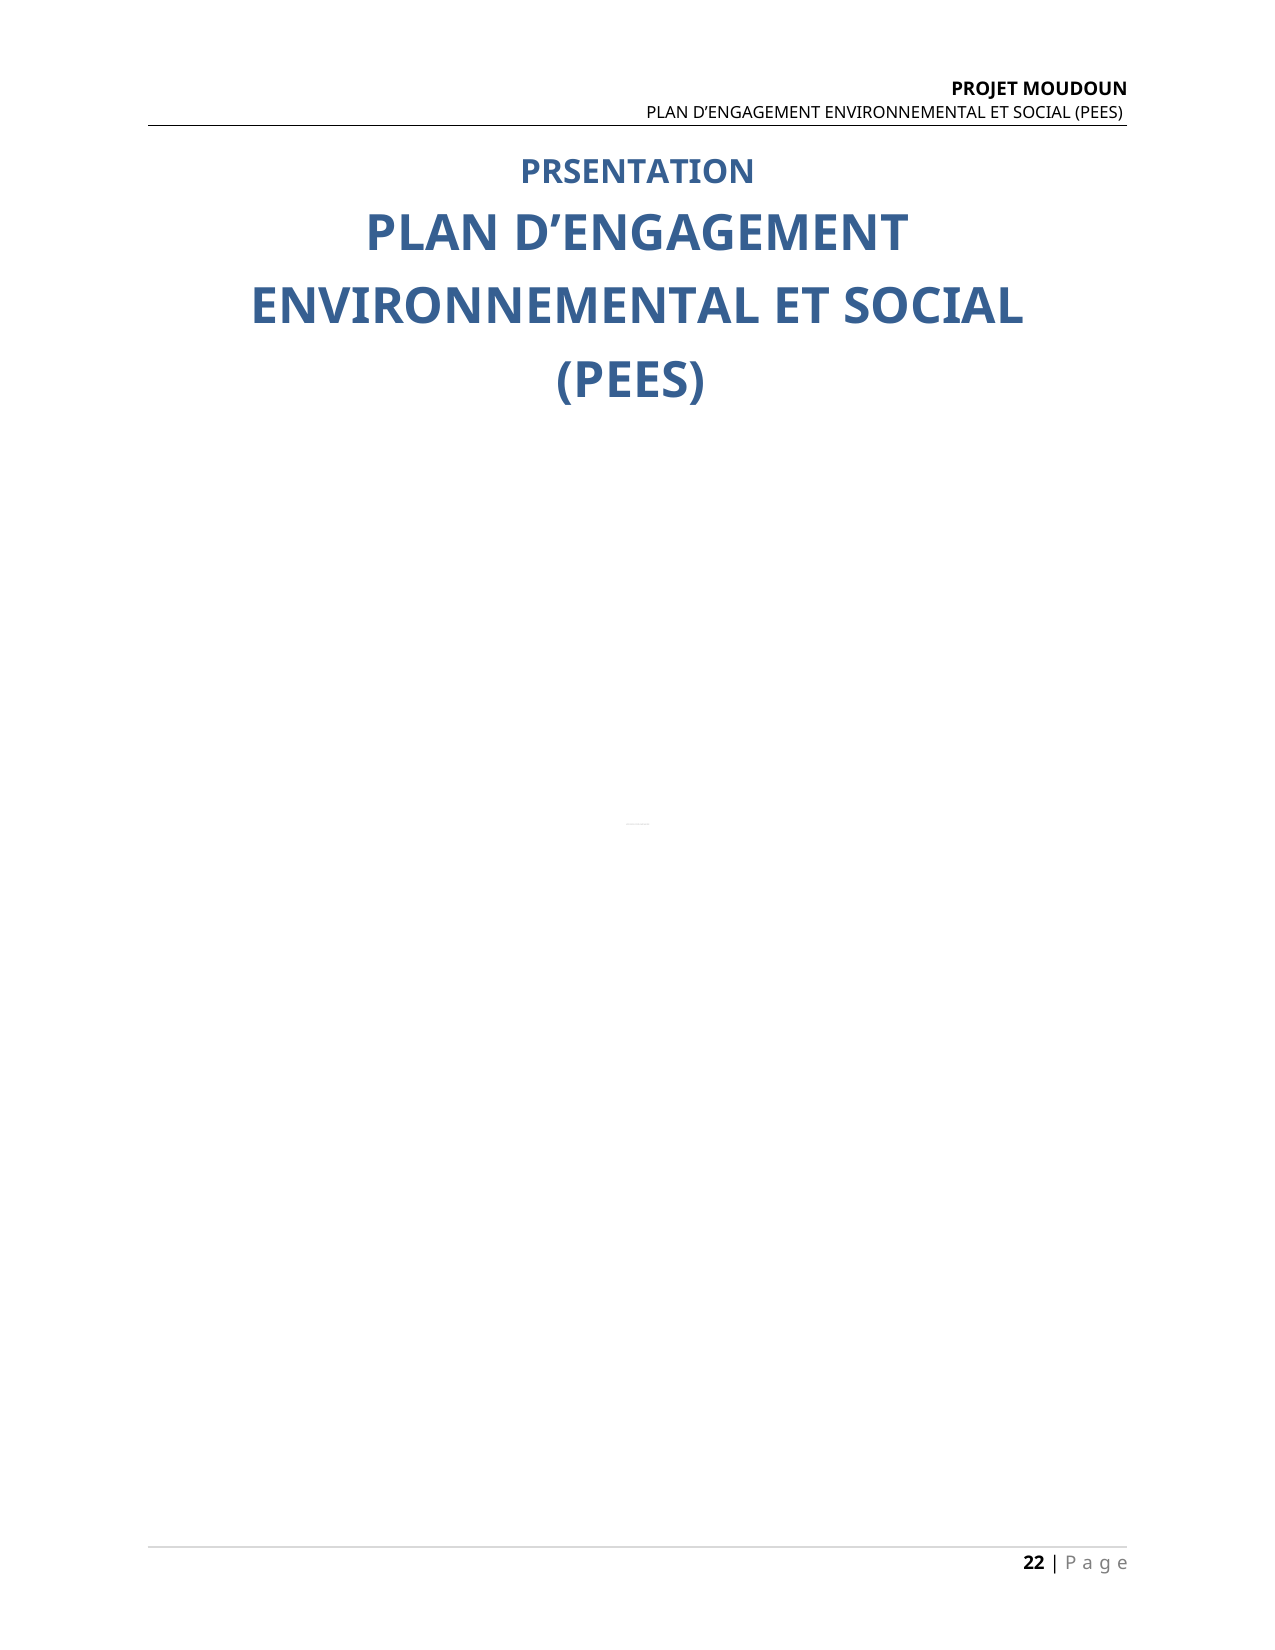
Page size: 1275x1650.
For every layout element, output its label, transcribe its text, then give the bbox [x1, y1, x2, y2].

text ENVIRONNEMENTAL ET SOCIAL [148, 270, 1127, 338]
text PLAN D’ENGAGEMENT [148, 197, 1127, 265]
text PRSENTATION [148, 148, 1127, 193]
text (PEES) [148, 344, 1127, 412]
